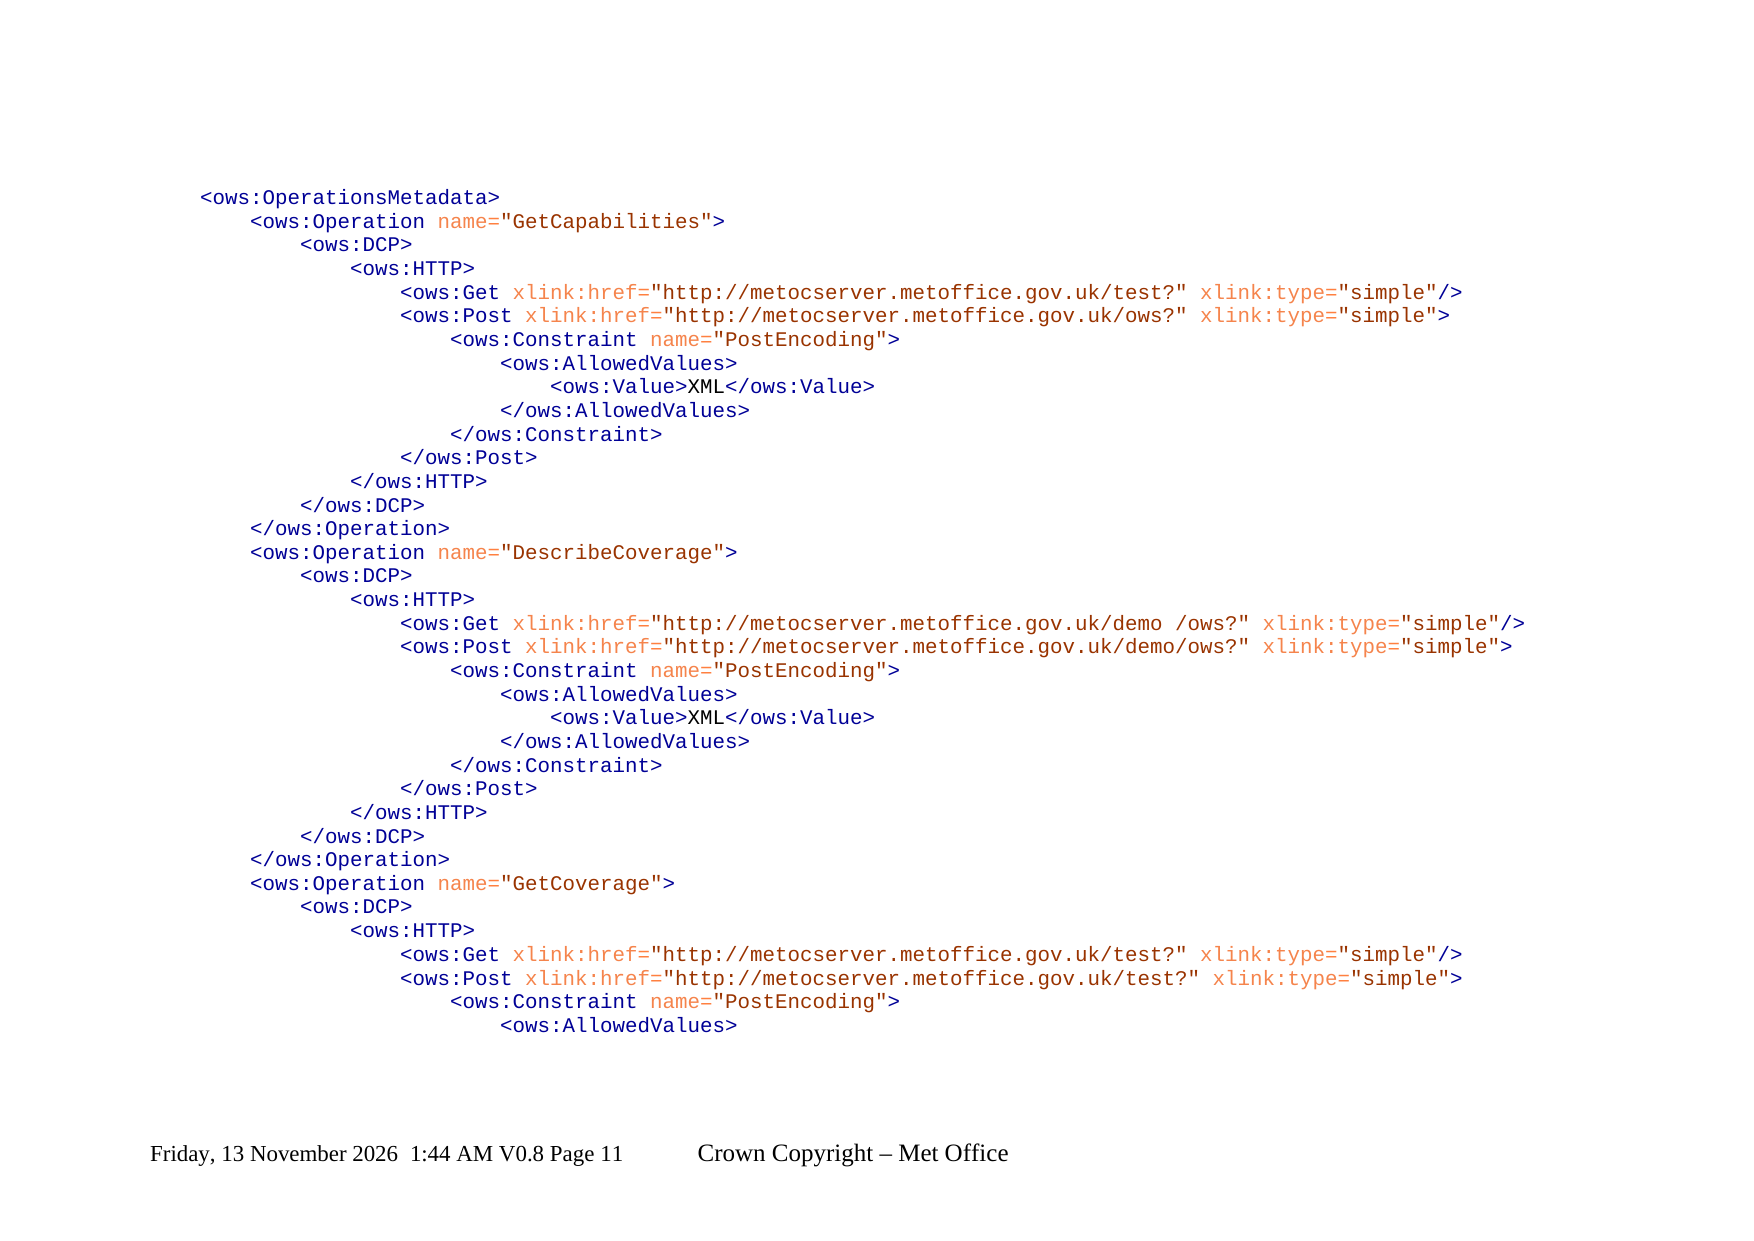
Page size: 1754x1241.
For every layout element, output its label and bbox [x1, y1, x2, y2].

text [150, 187, 1604, 1038]
